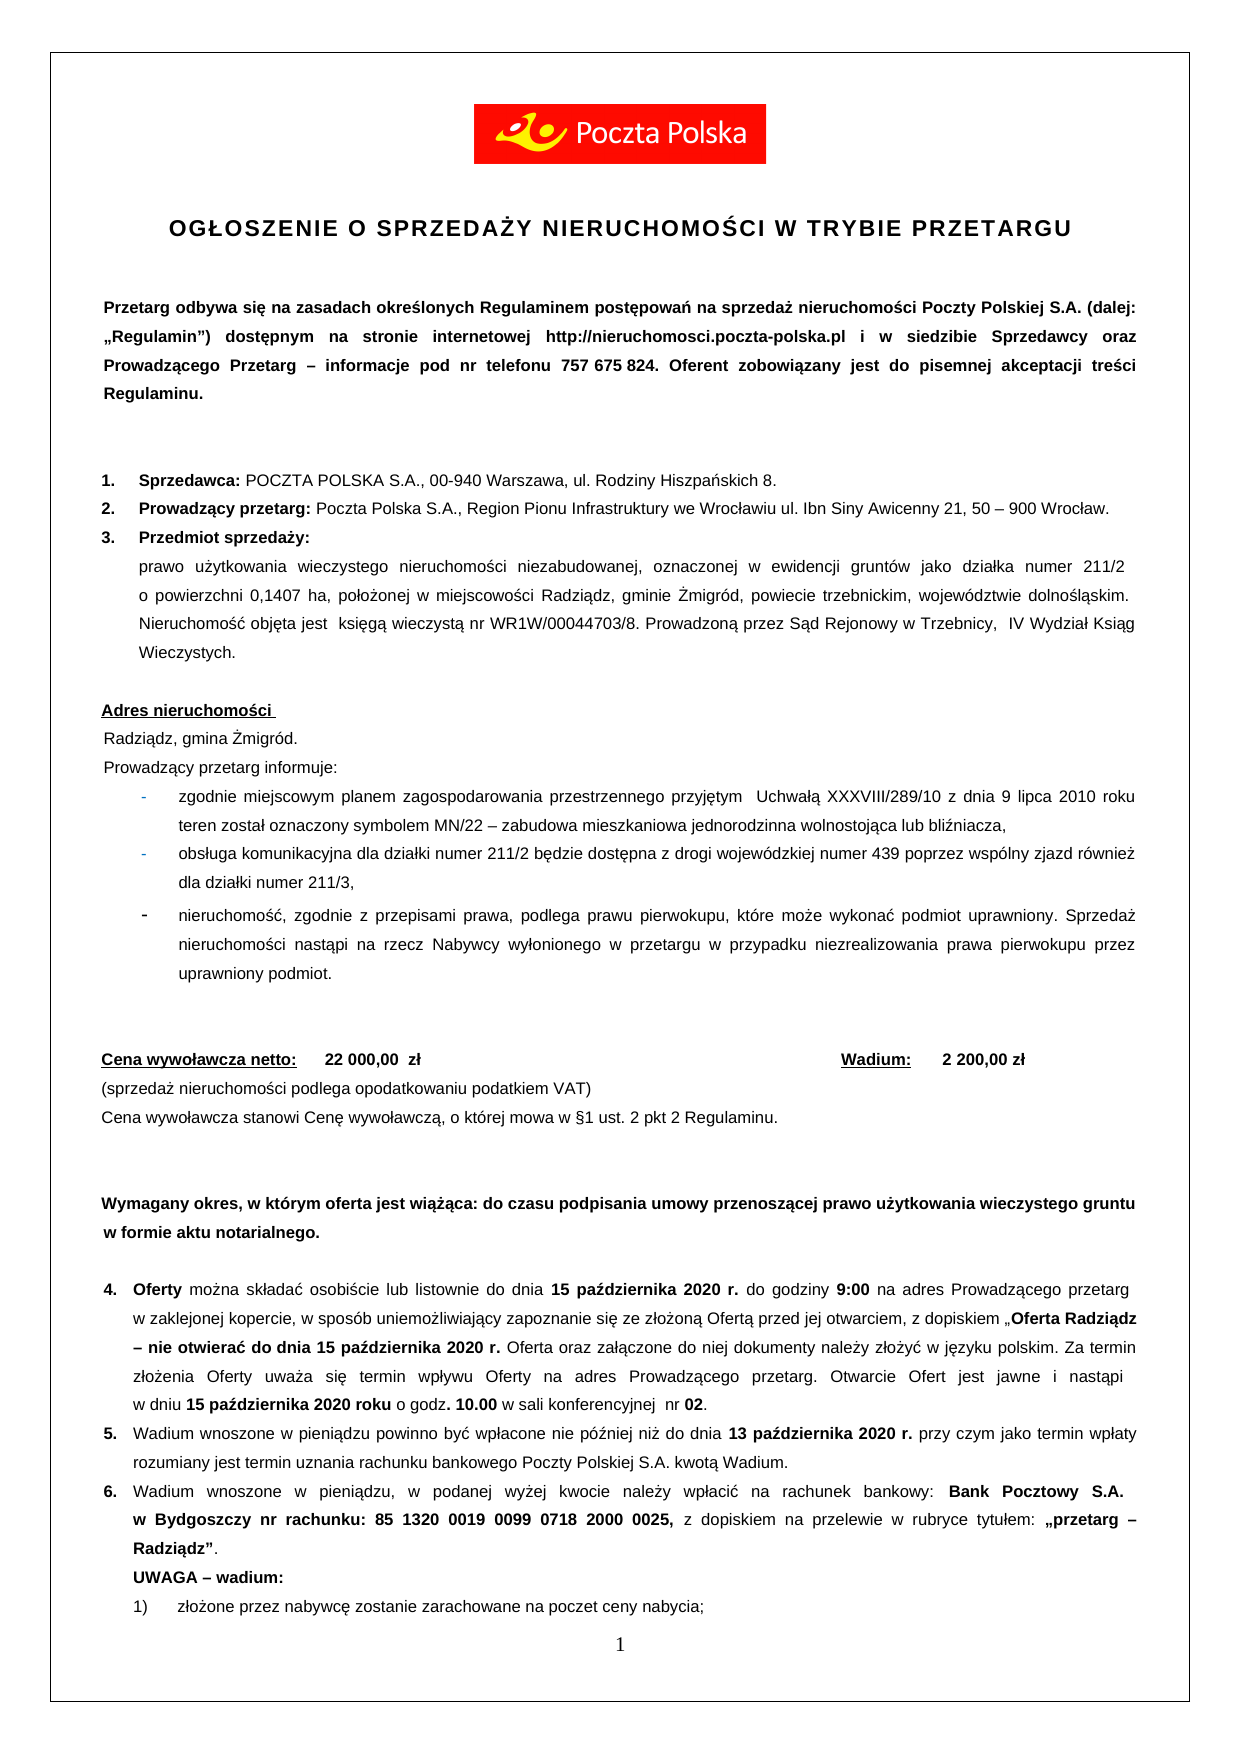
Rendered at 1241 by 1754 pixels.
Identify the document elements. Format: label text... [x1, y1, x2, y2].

list zgodnie miejscowym planem zagospodarowania przestrzennego przyjętym Uchwałą XXXVIII/289/10 z dnia 9 lipca 2010 roku teren został oznaczony symbolem MN/22 – zabudowa mieszkaniowa jednorodzinna wolnostojąca lub bliźniacza, [141, 787, 1137, 834]
text UWAGA – wadium: [133, 1568, 1137, 1587]
list nieruchomość, zgodnie z przepisami prawa, podlega prawu pierwokupu, które może wykonać podmiot uprawniony. Sprzedaż nieruchomości nastąpi na rzecz Nabywcy wyłonionego w przetargu w przypadku niezrealizowania prawa pierwokupu przez uprawniony podmiot. [141, 902, 1137, 983]
list Oferty można składać osobiście lub listownie do dnia 15 października 2020 r. do godziny 9:00 na adres Prowadzącego przetarg w zaklejonej kopercie, w sposób uniemożliwiający zapoznanie się ze złożoną Ofertą przed jej otwarciem, z dopiskiem „Oferta Radziądz – nie otwierać do dnia 15 października 2020 r. Oferta oraz załączone do niej dokumenty należy złożyć w języku polskim. Za termin złożenia Oferty uważa się termin wpływu Oferty na adres Prowadzącego przetarg. Otwarcie Ofert jest jawne i nastąpi w dniu 15 października 2020 roku o godz. 10.00 w sali konferencyjnej nr 02. [103, 1280, 1137, 1414]
list Wadium wnoszone w pieniądzu powinno być wpłacone nie później niż do dnia 13 października 2020 r. przy czym jako termin wpłaty rozumiany jest termin uznania rachunku bankowego Poczty Polskiej S.A. kwotą Wadium. [103, 1424, 1137, 1472]
list Przedmiot sprzedaży: [101, 528, 1137, 547]
text 1) złożone przez nabywcę zostanie zarachowane na poczet ceny nabycia; [133, 1596, 1137, 1616]
text Adres nieruchomości [101, 700, 1137, 719]
list obsługa komunikacyjna dla działki numer 211/2 będzie dostępna z drogi wojewódzkiej numer 439 poprzez wspólny zjazd również dla działki numer 211/3, [141, 844, 1137, 892]
list Sprzedawca: POCZTA POLSKA S.A., 00-940 Warszawa, ul. Rodziny Hiszpańskich 8. [101, 470, 1137, 489]
text Cena wywoławcza stanowi Cenę wywoławczą, o której mowa w §1 ust. 2 pkt 2 Regulaminu. [101, 1108, 1137, 1127]
picture [474, 104, 767, 164]
text Przetarg odbywa się na zasadach określonych Regulaminem postępowań na sprzedaż nieruchomości Poczty Polskiej S.A. (dalej: „Regulamin”) dostępnym na stronie internetowej http://nieruchomosci.poczta-polska.pl i w siedzibie Sprzedawcy oraz Prowadzącego Przetarg – informacje pod nr telefonu 757 675 824. Oferent zobowiązany jest do pisemnej akceptacji treści Regulaminu. [103, 298, 1137, 403]
list Prowadzący przetarg: Poczta Polska S.A., Region Pionu Infrastruktury we Wrocławiu ul. Ibn Siny Awicenny 21, 50 – 900 Wrocław. [101, 499, 1137, 518]
text Wymagany okres, w którym oferta jest wiążąca: do czasu podpisania umowy przenoszącej prawo użytkowania wieczystego gruntu w formie aktu notarialnego. [101, 1194, 1137, 1242]
subtitle OGŁOSZENIE O SPRZEDAŻY NIERUCHOMOŚCI W TRYBIE PRZETARGU [103, 215, 1137, 242]
text (sprzedaż nieruchomości podlega opodatkowaniu podatkiem VAT) [101, 1079, 1137, 1098]
text Cena wywoławcza netto: 22 000,00 zł Wadium: 2 200,00 zł [101, 1050, 1137, 1069]
text Prowadzący przetarg informuje: [103, 758, 1137, 777]
text prawo użytkowania wieczystego nieruchomości niezabudowanej, oznaczonej w ewidencji gruntów jako działka numer 211/2 o powierzchni 0,1407 ha, położonej w miejscowości Radziądz, gminie Żmigród, powiecie trzebnickim, województwie dolnośląskim. Nieruchomość objęta jest księgą wieczystą nr WR1W/00044703/8. Prowadzoną przez Sąd Rejonowy w Trzebnicy, IV Wydział Ksiąg Wieczystych. [139, 557, 1137, 662]
list Wadium wnoszone w pieniądzu, w podanej wyżej kwocie należy wpłacić na rachunek bankowy: Bank Pocztowy S.A. w Bydgoszczy nr rachunku: 85 1320 0019 0099 0718 2000 0025, z dopiskiem na przelewie w rubryce tytułem: „przetarg – Radziądz”. [103, 1481, 1137, 1558]
text Radziądz, gmina Żmigród. [103, 729, 1137, 748]
